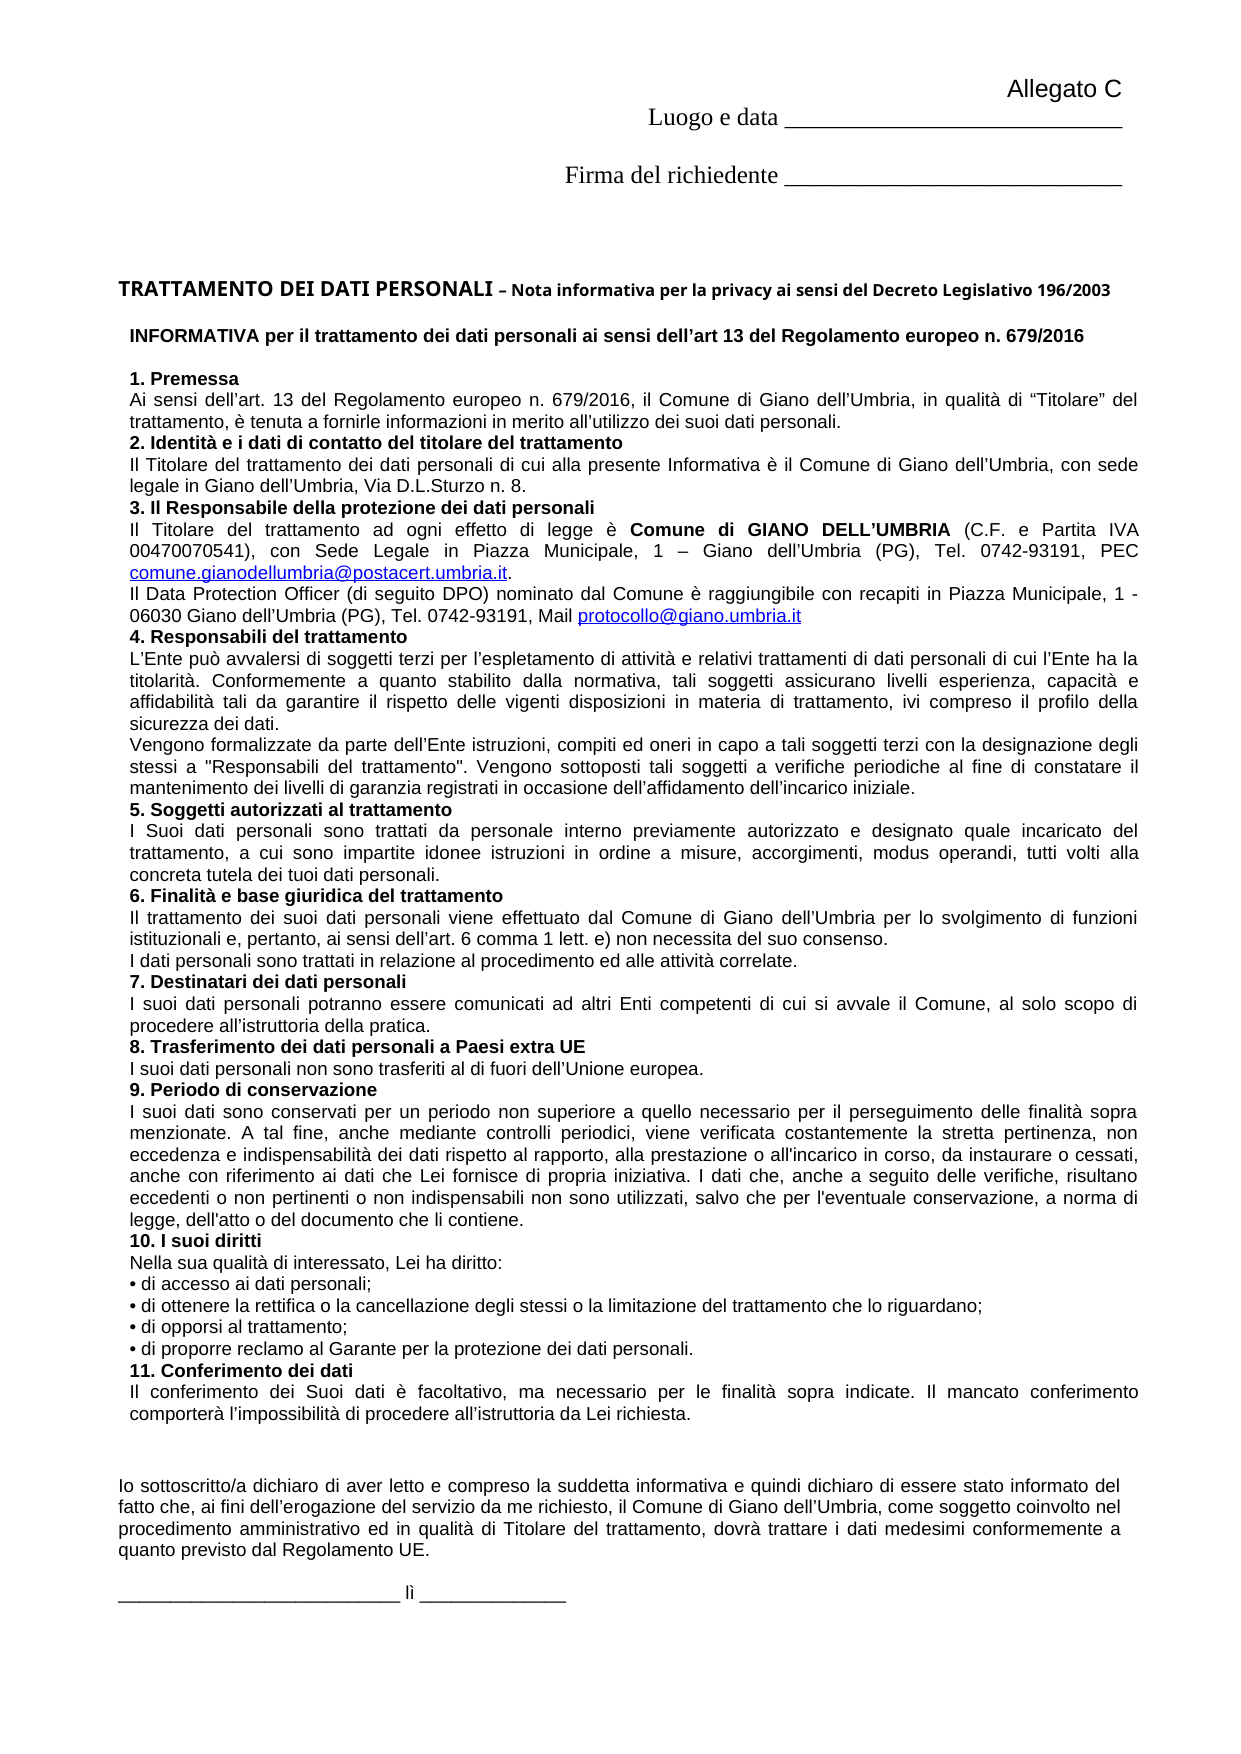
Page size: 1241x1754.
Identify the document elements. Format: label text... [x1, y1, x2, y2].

text Firma del richiedente ___________________________ [118, 160, 1122, 189]
text TRATTAMENTO DEI DATI PERSONALI – Nota informativa per la privacy ai sensi del Decreto Legislativo 196/2003 [118, 274, 1122, 303]
text Io sottoscritto/a dichiaro di aver letto e compreso la suddetta informativa e quindi dichiaro di essere stato informato del fatto che, ai fini dell’erogazione del servizio da me richiesto, il Comune di Giano dell’Umbria, come soggetto coinvolto nel procedimento amministrativo ed in qualità di Titolare del trattamento, dovrà trattare i dati medesimi conformemente a quanto previsto dal Regolamento UE. [118, 1474, 1122, 1561]
text ___________________________ lì ______________ [118, 1582, 1122, 1604]
text Luogo e data ___________________________ [118, 102, 1122, 131]
table_header INFORMATIVA per il trattamento dei dati personali ai sensi dell’art 13 del Regolamento europeo n. 679/2016 1. Premessa Ai sensi dell’art. 13 del Regolamento europeo n. 679/2016, il Comune di Giano dell’Umbria, in qualità di “Titolare” del trattamento, è tenuta a fornirle informazioni in merito all’utilizzo dei suoi dati personali. 2. Identità e i dati di contatto del titolare del trattamento Il Titolare del trattamento dei dati personali di cui alla presente Informativa è il Comune di Giano dell’Umbria, con sede legale in Giano dell’Umbria, Via D.L.Sturzo n. 8. 3. Il Responsabile della protezione dei dati personali Il Titolare del trattamento ad ogni effetto di legge è Comune di GIANO DELL’UMBRIA (C.F. e Partita IVA 00470070541), con Sede Legale in Piazza Municipale, 1 – Giano dell’Umbria (PG), Tel. 0742-93191, PEC comune.gianodellumbria@postacert.umbria.it. Il Data Protection Officer (di seguito DPO) nominato dal Comune è raggiungibile con recapiti in Piazza Municipale, 1 - 06030 Giano dell’Umbria (PG), Tel. 0742-93191, Mail protocollo@giano.umbria.it 4. Responsabili del trattamento L’Ente può avvalersi di soggetti terzi per l’espletamento di attività e relativi trattamenti di dati personali di cui l’Ente ha la titolarità. Conformemente a quanto stabilito dalla normativa, tali soggetti assicurano livelli esperienza, capacità e affidabilità tali da garantire il rispetto delle vigenti disposizioni in materia di trattamento, ivi compreso il profilo della sicurezza dei dati. Vengono formalizzate da parte dell’Ente istruzioni, compiti ed oneri in capo a tali soggetti terzi con la designazione degli stessi a "Responsabili del trattamento". Vengono sottoposti tali soggetti a verifiche periodiche al fine di constatare il mantenimento dei livelli di garanzia registrati in occasione dell’affidamento dell’incarico iniziale. 5. Soggetti autorizzati al trattamento I Suoi dati personali sono trattati da personale interno previamente autorizzato e designato quale incaricato del trattamento, a cui sono impartite idonee istruzioni in ordine a misure, accorgimenti, modus operandi, tutti volti alla concreta tutela dei tuoi dati personali. 6. Finalità e base giuridica del trattamento Il trattamento dei suoi dati personali viene effettuato dal Comune di Giano dell’Umbria per lo svolgimento di funzioni istituzionali e, pertanto, ai sensi dell’art. 6 comma 1 lett. e) non necessita del suo consenso. I dati personali sono trattati in relazione al procedimento ed alle attività correlate. 7. Destinatari dei dati personali I suoi dati personali potranno essere comunicati ad altri Enti competenti di cui si avvale il Comune, al solo scopo di procedere all’istruttoria della pratica. 8. Trasferimento dei dati personali a Paesi extra UE I suoi dati personali non sono trasferiti al di fuori dell’Unione europea. 9. Periodo di conservazione I suoi dati sono conservati per un periodo non superiore a quello necessario per il perseguimento delle finalità sopra menzionate. A tal fine, anche mediante controlli periodici, viene verificata costantemente la stretta pertinenza, non eccedenza e indispensabilità dei dati rispetto al rapporto, alla prestazione o all'incarico in corso, da instaurare o cessati, anche con riferimento ai dati che Lei fornisce di propria iniziativa. I dati che, anche a seguito delle verifiche, risultano eccedenti o non pertinenti o non indispensabili non sono utilizzati, salvo che per l'eventuale conservazione, a norma di legge, dell'atto o del documento che li contiene. 10. I suoi diritti Nella sua qualità di interessato, Lei ha diritto: • di accesso ai dati personali; • di ottenere la rettifica o la cancellazione degli stessi o la limitazione del trattamento che lo riguardano; • di opporsi al trattamento; • di proporre reclamo al Garante per la protezione dei dati personali. 11. Conferimento dei dati Il conferimento dei Suoi dati è facoltativo, ma necessario per le finalità sopra indicate. Il mancato conferimento comporterà l’impossibilità di procedere all’istruttoria da Lei richiesta. [118, 324, 1151, 1424]
